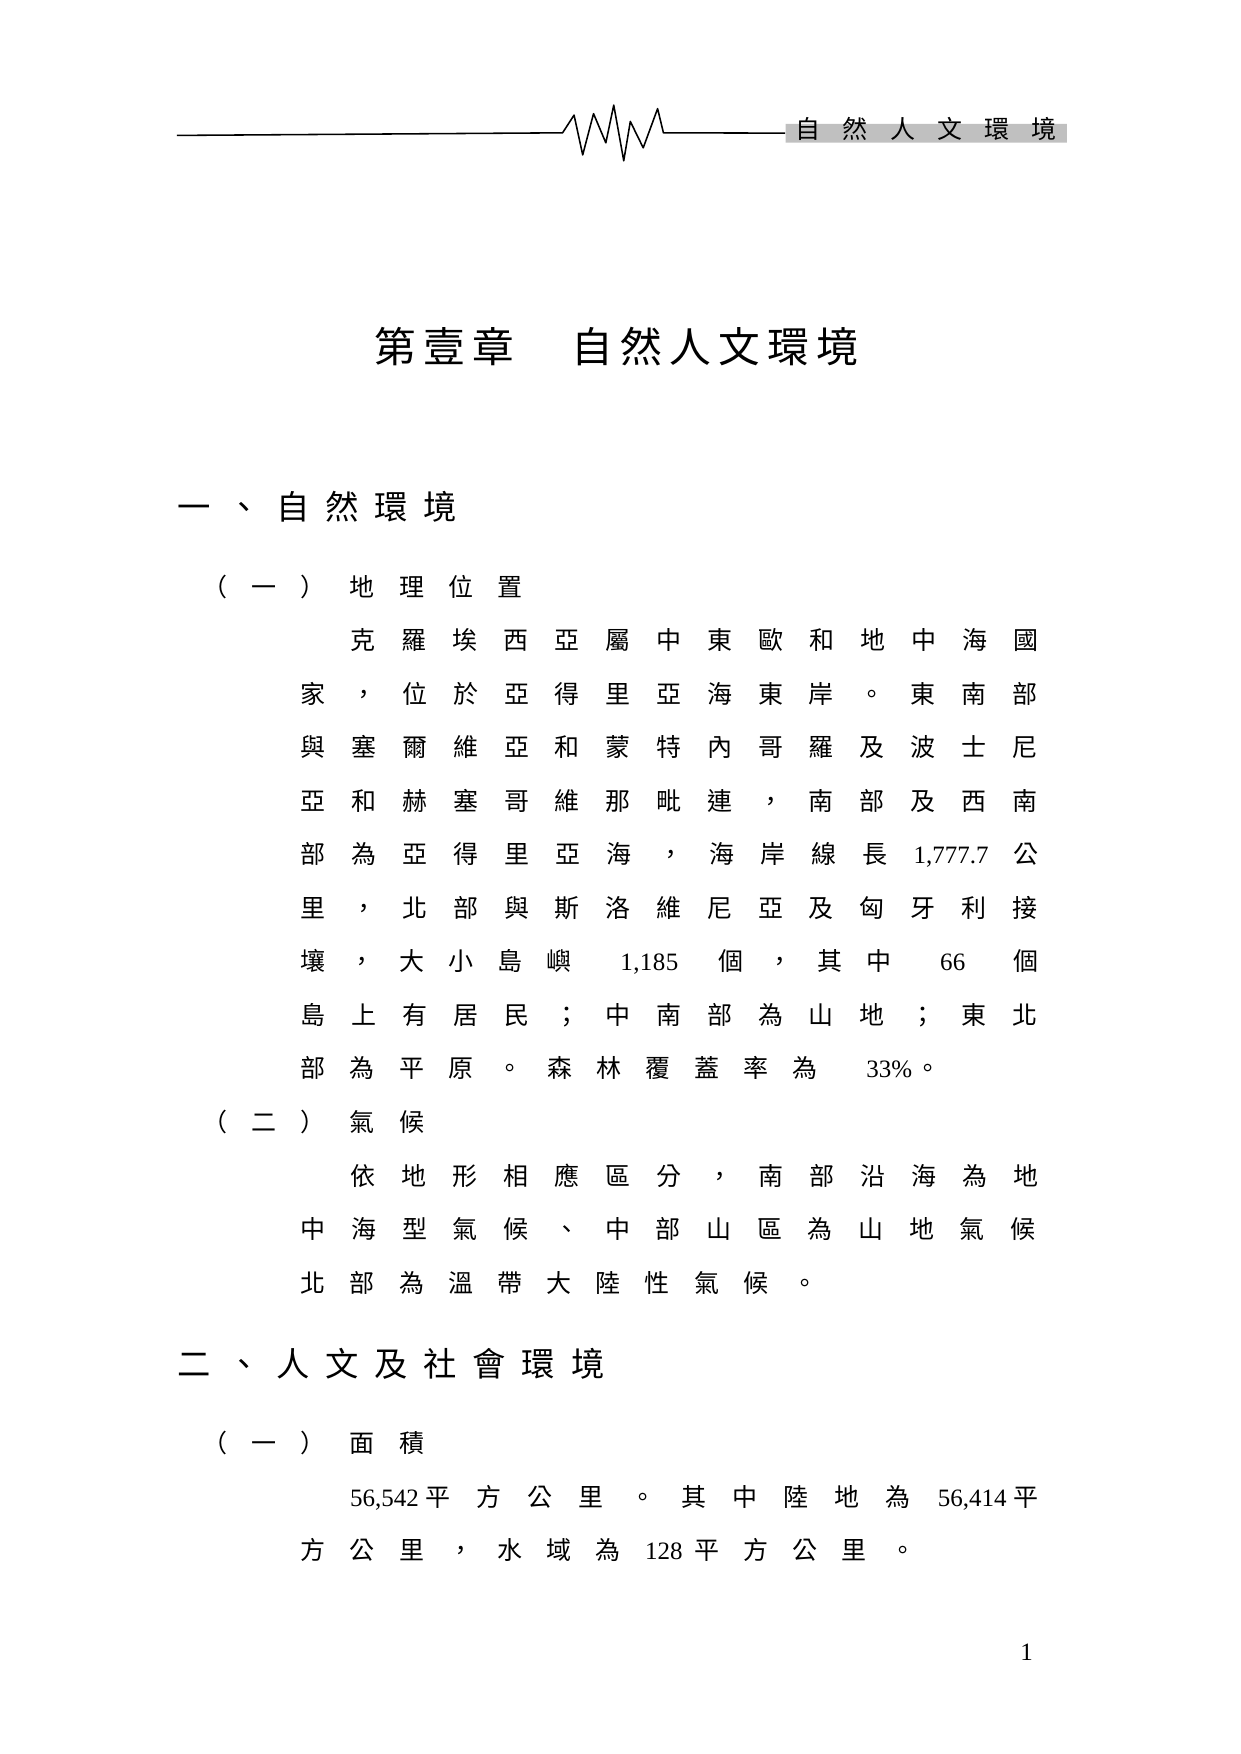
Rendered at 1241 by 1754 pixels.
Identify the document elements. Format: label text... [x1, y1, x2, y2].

text 56,542平方公里。其中陸地為56,414平方公里，水域為128平方公里。 [276, 1469, 1063, 1576]
text （二）氣候 [202, 1094, 1063, 1147]
text 一、自然環境 [178, 478, 1063, 532]
text （一）面積 [202, 1415, 1063, 1469]
text （一）地理位置 [202, 558, 1063, 612]
text 第壹章 自然人文環境 [178, 291, 1063, 398]
text 克羅埃西亞屬中東歐和地中海國家，位於亞得里亞海東岸。東南部與塞爾維亞和蒙特內哥羅及波士尼亞和赫塞哥維那毗連，南部及西南部為亞得里亞海，海岸線長1,777.7公里，北部與斯洛維尼亞及匈牙利接壤，大小島嶼1,185個，其中66個島上有居民；中南部為山地；東北部為平原。森林覆蓋率為33%。 [276, 612, 1063, 1094]
text 二、人文及社會環境 [178, 1335, 1063, 1388]
text 依地形相應區分，南部沿海為地中海型氣候、中部山區為山地氣候、北部為溫帶大陸性氣候。 [276, 1147, 1063, 1308]
